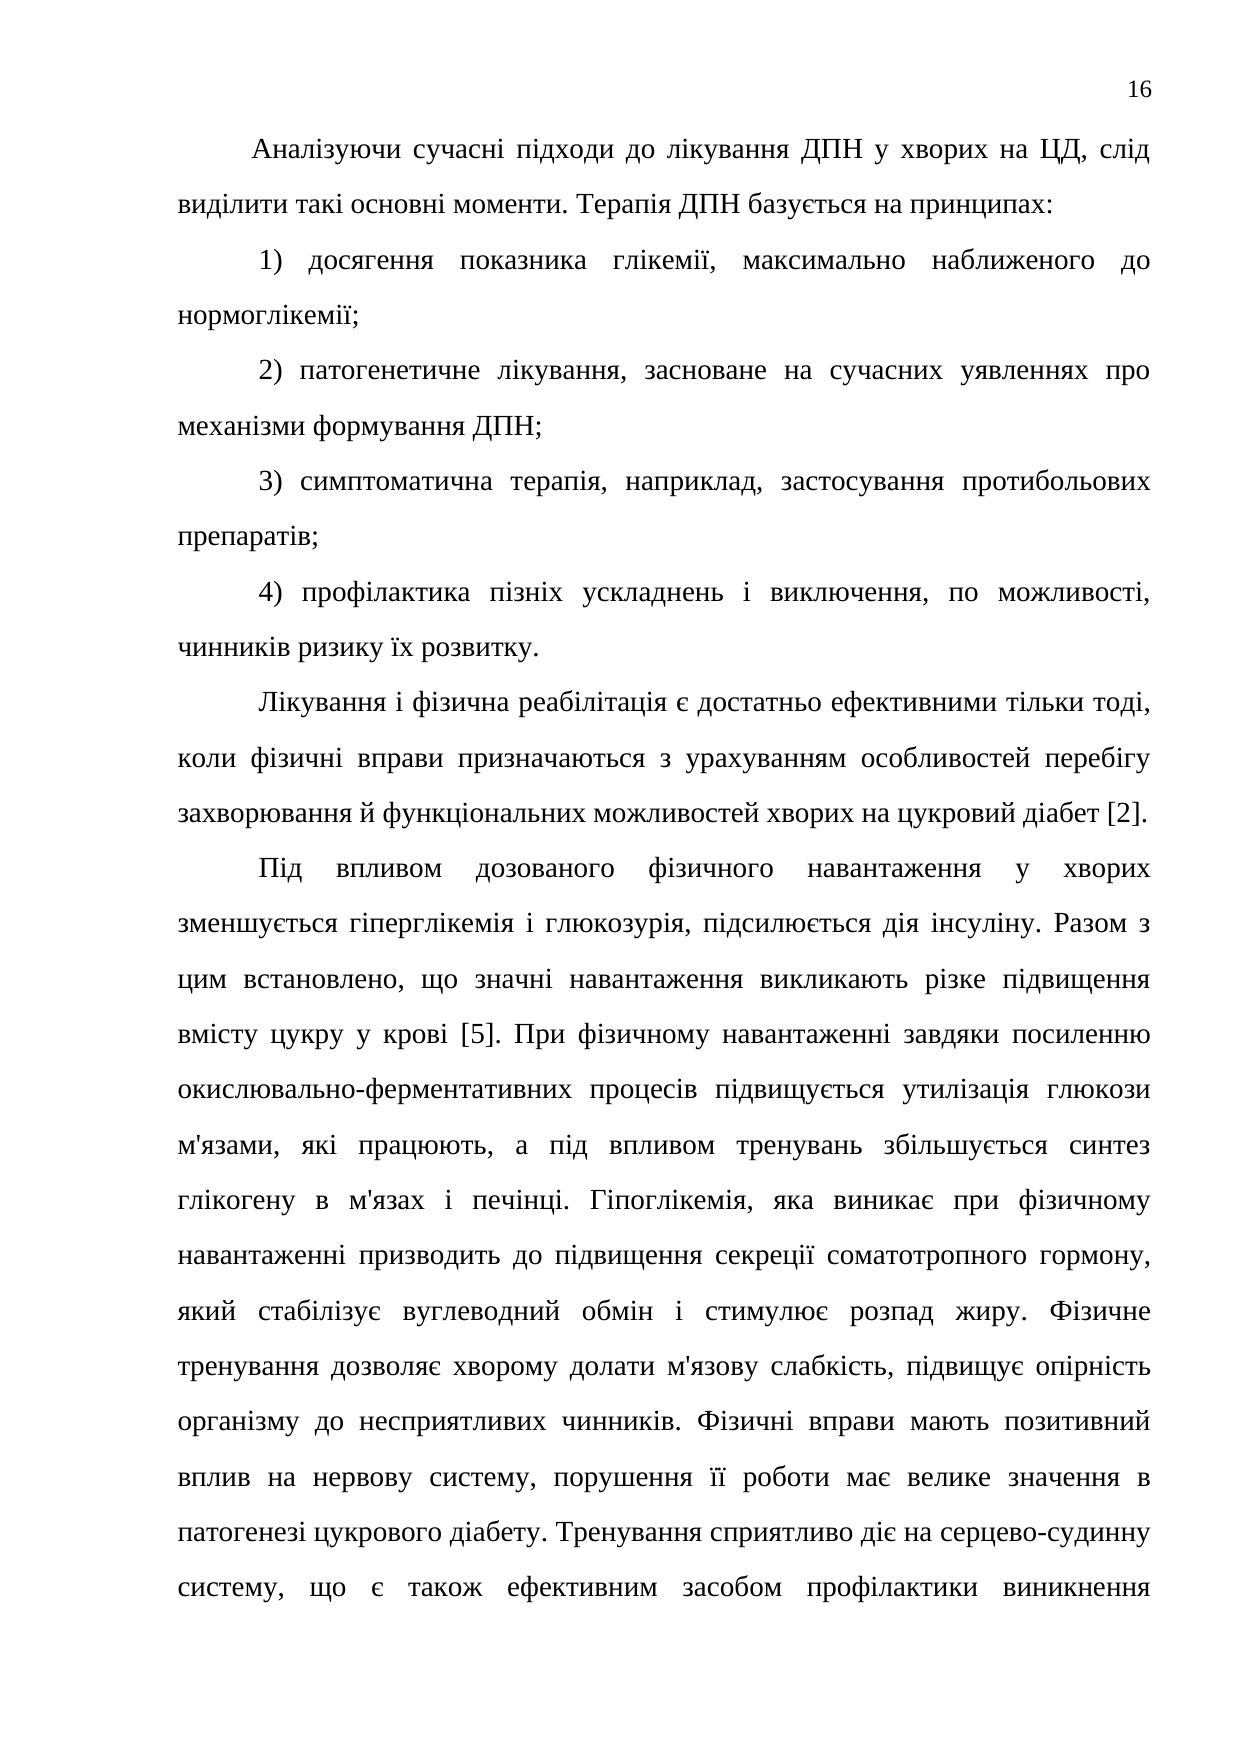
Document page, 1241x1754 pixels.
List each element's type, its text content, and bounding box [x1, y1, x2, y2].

text 1) досягення показника глікемії, максимально наближеного до нормоглікемії; [177, 242, 1152, 331]
text 3) симптоматична терапія, наприклад, застосування протибольових препаратів; [177, 463, 1152, 552]
text 4) профілактика пізніх ускладнень і виключення, по можливості, чинників ризику їх розвитку. [177, 574, 1152, 663]
text 2) патогенетичне лікування, засноване на сучасних уявленнях про механізми формування ДПН; [177, 352, 1152, 441]
text Аналізуючи сучасні підходи до лікування ДПН у хворих на ЦД, слід виділити такі основні моменти. Терапія ДПН базується на принципах: [177, 131, 1152, 220]
text Лікування і фізична реабілітація є достатньо ефективними тільки тоді, коли фізичні вправи призначаються з урахуванням особливостей перебігу захворювання й функціональних можливостей хворих на цукровий діабет [2]. [177, 684, 1152, 828]
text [177, 850, 1152, 1603]
